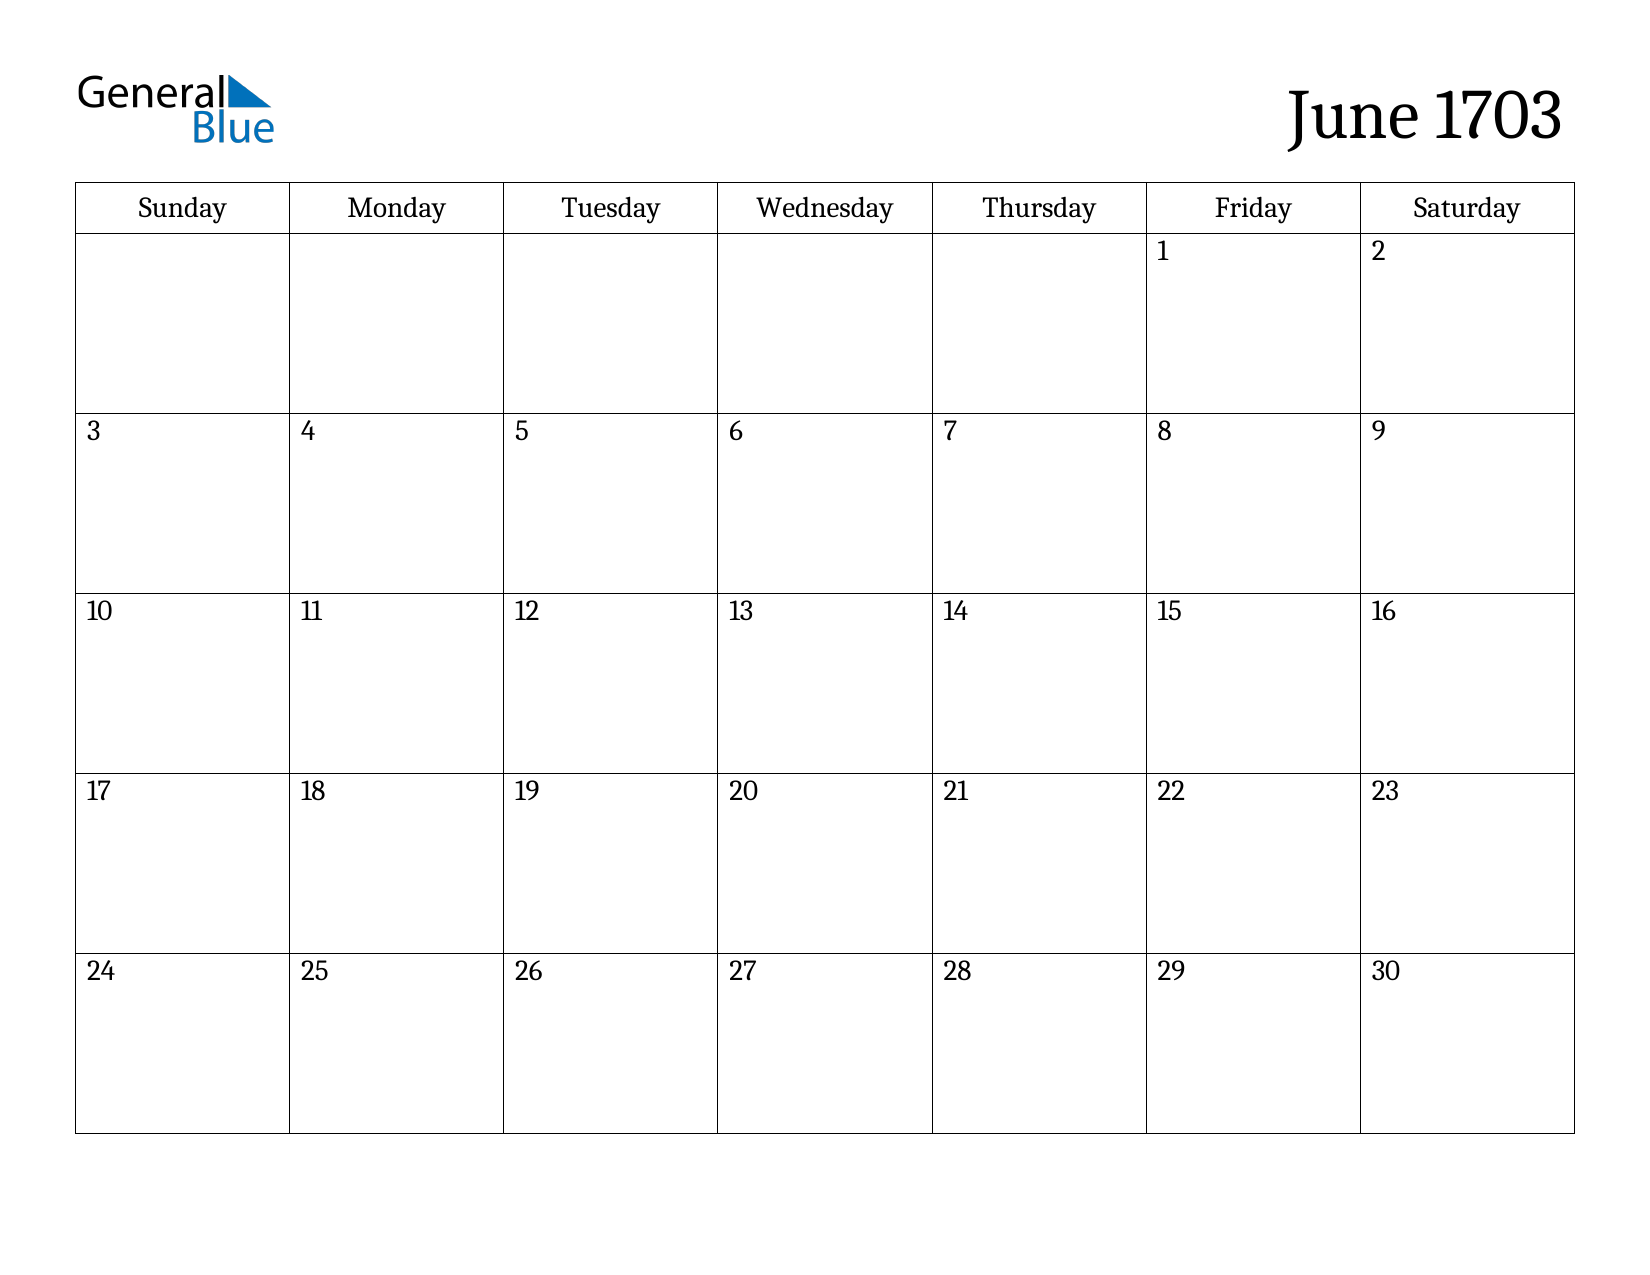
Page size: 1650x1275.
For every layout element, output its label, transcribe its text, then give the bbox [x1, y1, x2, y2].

table_cell 25 [290, 954, 503, 987]
table_cell Sunday [76, 183, 289, 233]
table_cell [290, 267, 503, 413]
table_cell [290, 448, 503, 593]
table_cell [76, 267, 289, 413]
table_cell 17 [76, 774, 289, 807]
table_cell 14 [933, 594, 1146, 627]
table_cell 4 [290, 414, 503, 447]
table_cell 11 [290, 594, 503, 627]
table_cell 27 [718, 954, 932, 987]
table_cell Monday [290, 183, 503, 233]
table_cell [504, 448, 717, 593]
table_cell 9 [1361, 414, 1574, 447]
table_cell 21 [933, 774, 1146, 807]
table_cell [933, 808, 1146, 953]
table_cell [76, 627, 289, 773]
table_cell [504, 808, 717, 953]
table_cell [1147, 988, 1360, 1133]
table_cell 8 [1147, 414, 1360, 447]
table_cell 2 [1361, 234, 1574, 267]
table_cell [504, 627, 717, 773]
table_cell [290, 627, 503, 773]
table_cell 16 [1361, 594, 1574, 627]
table_cell [504, 234, 717, 267]
table_cell 18 [290, 774, 503, 807]
table_cell 7 [933, 414, 1146, 447]
table_cell [76, 988, 289, 1133]
table_cell 19 [504, 774, 717, 807]
table_cell 1 [1147, 234, 1360, 267]
table_cell Thursday [933, 183, 1146, 233]
table_cell 20 [718, 774, 932, 807]
table_cell 23 [1361, 774, 1574, 807]
table_cell 30 [1361, 954, 1574, 987]
table_cell [1361, 808, 1574, 953]
table_cell [76, 234, 289, 267]
table_cell [1147, 627, 1360, 773]
table_cell [933, 627, 1146, 773]
table_cell [718, 988, 932, 1133]
table_cell 6 [718, 414, 932, 447]
table_cell 15 [1147, 594, 1360, 627]
table_cell [504, 267, 717, 413]
table_cell 22 [1147, 774, 1360, 807]
table_cell [933, 234, 1146, 267]
table_cell 29 [1147, 954, 1360, 987]
table_cell [1361, 267, 1574, 413]
table_cell [290, 808, 503, 953]
table_cell Friday [1147, 183, 1360, 233]
table_cell 26 [504, 954, 717, 987]
table_cell [1361, 448, 1574, 593]
table_cell [76, 808, 289, 953]
table_cell [1147, 808, 1360, 953]
table_cell [1147, 267, 1360, 413]
table_cell [290, 234, 503, 267]
table_cell [1361, 627, 1574, 773]
table_cell [290, 988, 503, 1133]
table_cell [718, 267, 932, 413]
table_cell [1147, 448, 1360, 593]
table_cell 28 [933, 954, 1146, 987]
table_cell 3 [76, 414, 289, 447]
table_cell 10 [76, 594, 289, 627]
table_cell 5 [504, 414, 717, 447]
table_cell 13 [718, 594, 932, 627]
table_cell Wednesday [718, 183, 932, 233]
table_cell [718, 627, 932, 773]
table_cell [933, 267, 1146, 413]
picture [78, 75, 274, 143]
table_cell [718, 448, 932, 593]
table_cell 24 [76, 954, 289, 987]
table_cell [1361, 988, 1574, 1133]
table_cell Tuesday [504, 183, 717, 233]
table_cell [504, 988, 717, 1133]
table_header June 1703 [504, 75, 1574, 182]
table_cell [718, 808, 932, 953]
table_cell [76, 448, 289, 593]
table_cell 12 [504, 594, 717, 627]
table_cell Saturday [1361, 183, 1574, 233]
table_cell [718, 234, 932, 267]
table_header [76, 75, 503, 182]
table_cell [933, 448, 1146, 593]
table_cell [933, 988, 1146, 1133]
